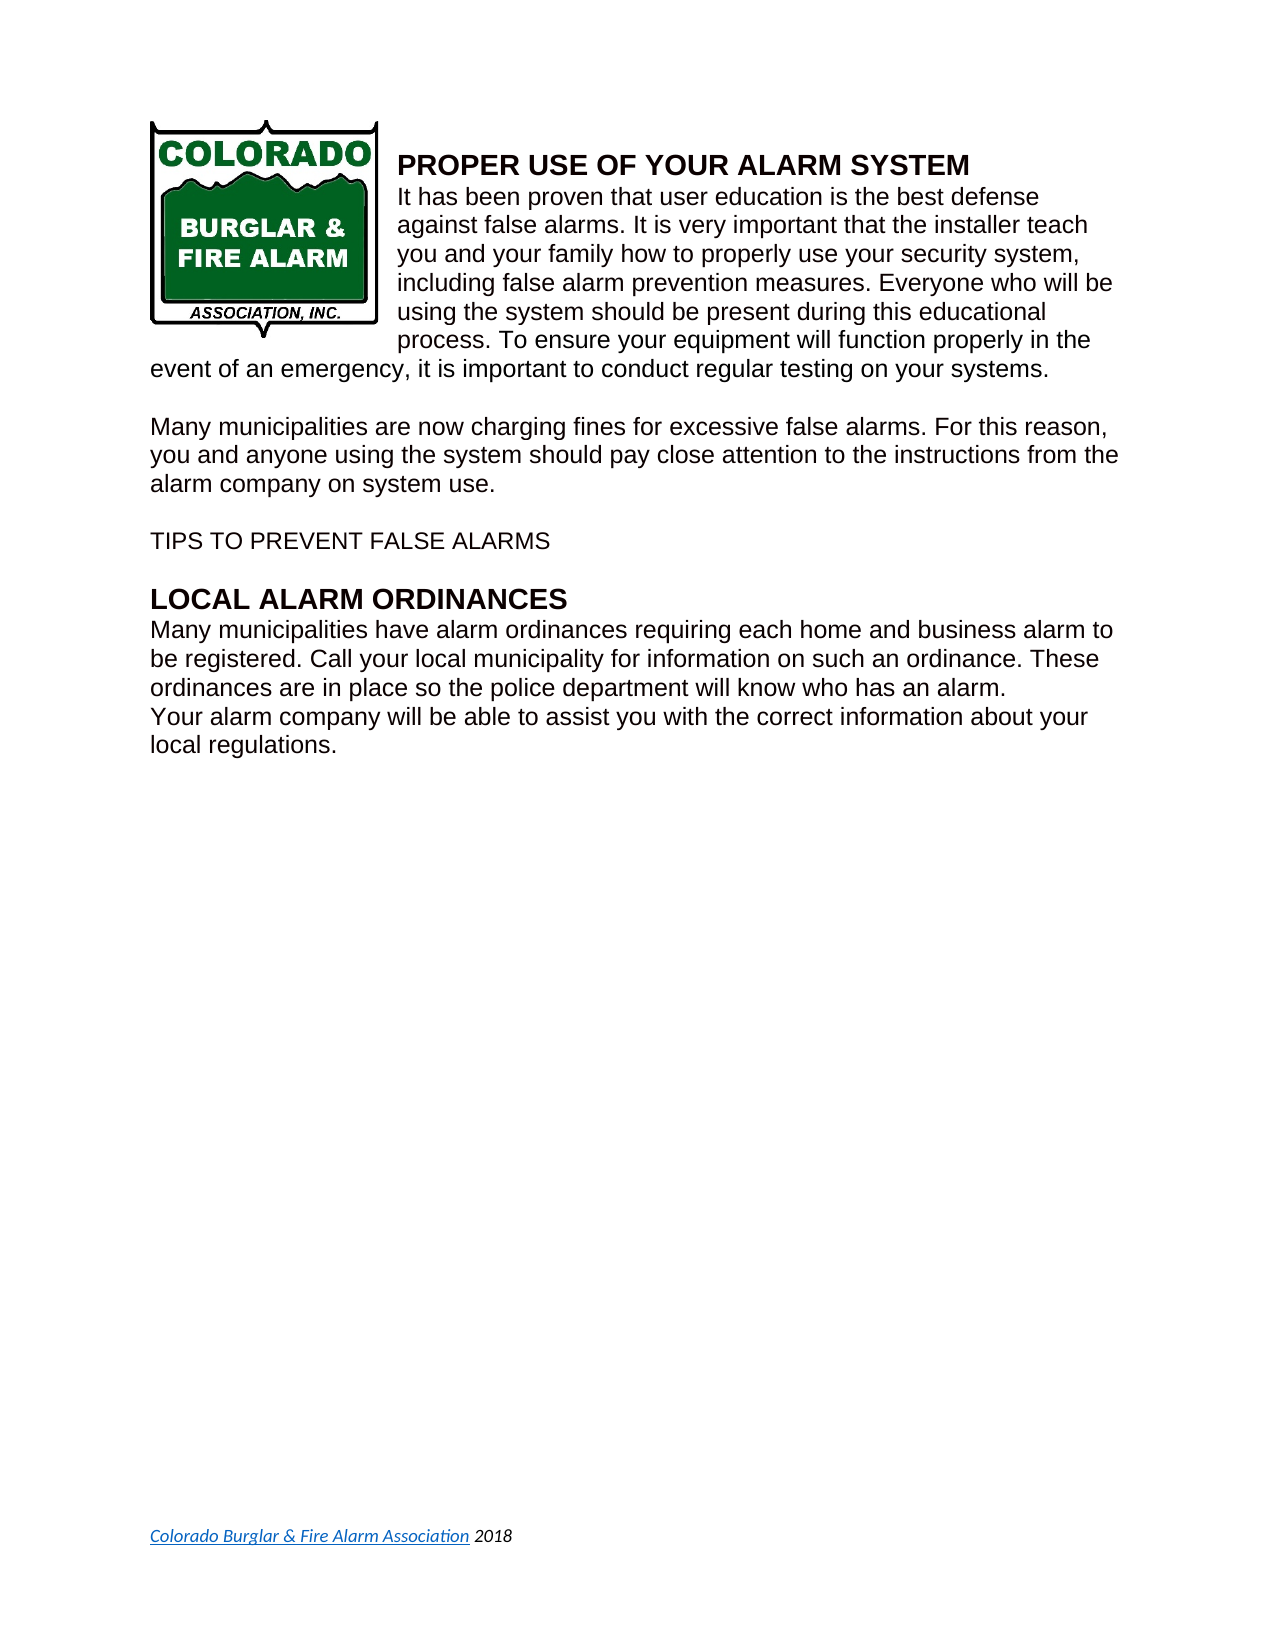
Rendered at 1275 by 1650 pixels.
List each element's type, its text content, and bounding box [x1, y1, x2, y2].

text TIPS TO PREVENT FALSE ALARMS [150, 527, 1125, 554]
text LOCAL ALARM ORDINANCES Many municipalities have alarm ordinances requiring each home and business alarm to be registered. Call your local municipality for information on such an ordinance. These ordinances are in place so the police department will know who has an alarm. [150, 554, 1125, 702]
picture [150, 120, 379, 338]
text Your alarm company will be able to assist you with the correct information about your local regulations. [338, 702, 1125, 759]
text PROPER USE OF YOUR ALARM SYSTEM It has been proven that user education is the best defense against false alarms. It is very important that the installer teach you and your family how to properly use your security system, including false alarm prevention measures. Everyone who will be using the system should be present during this educational process. To ensure your equipment will function properly in the event of an emergency, it is important to conduct regular testing on your systems. Many municipalities are now charging fines for excessive false alarms. For this reason, you and anyone using the system should pay close attention to the instructions from the alarm company on system use. [150, 148, 1125, 498]
